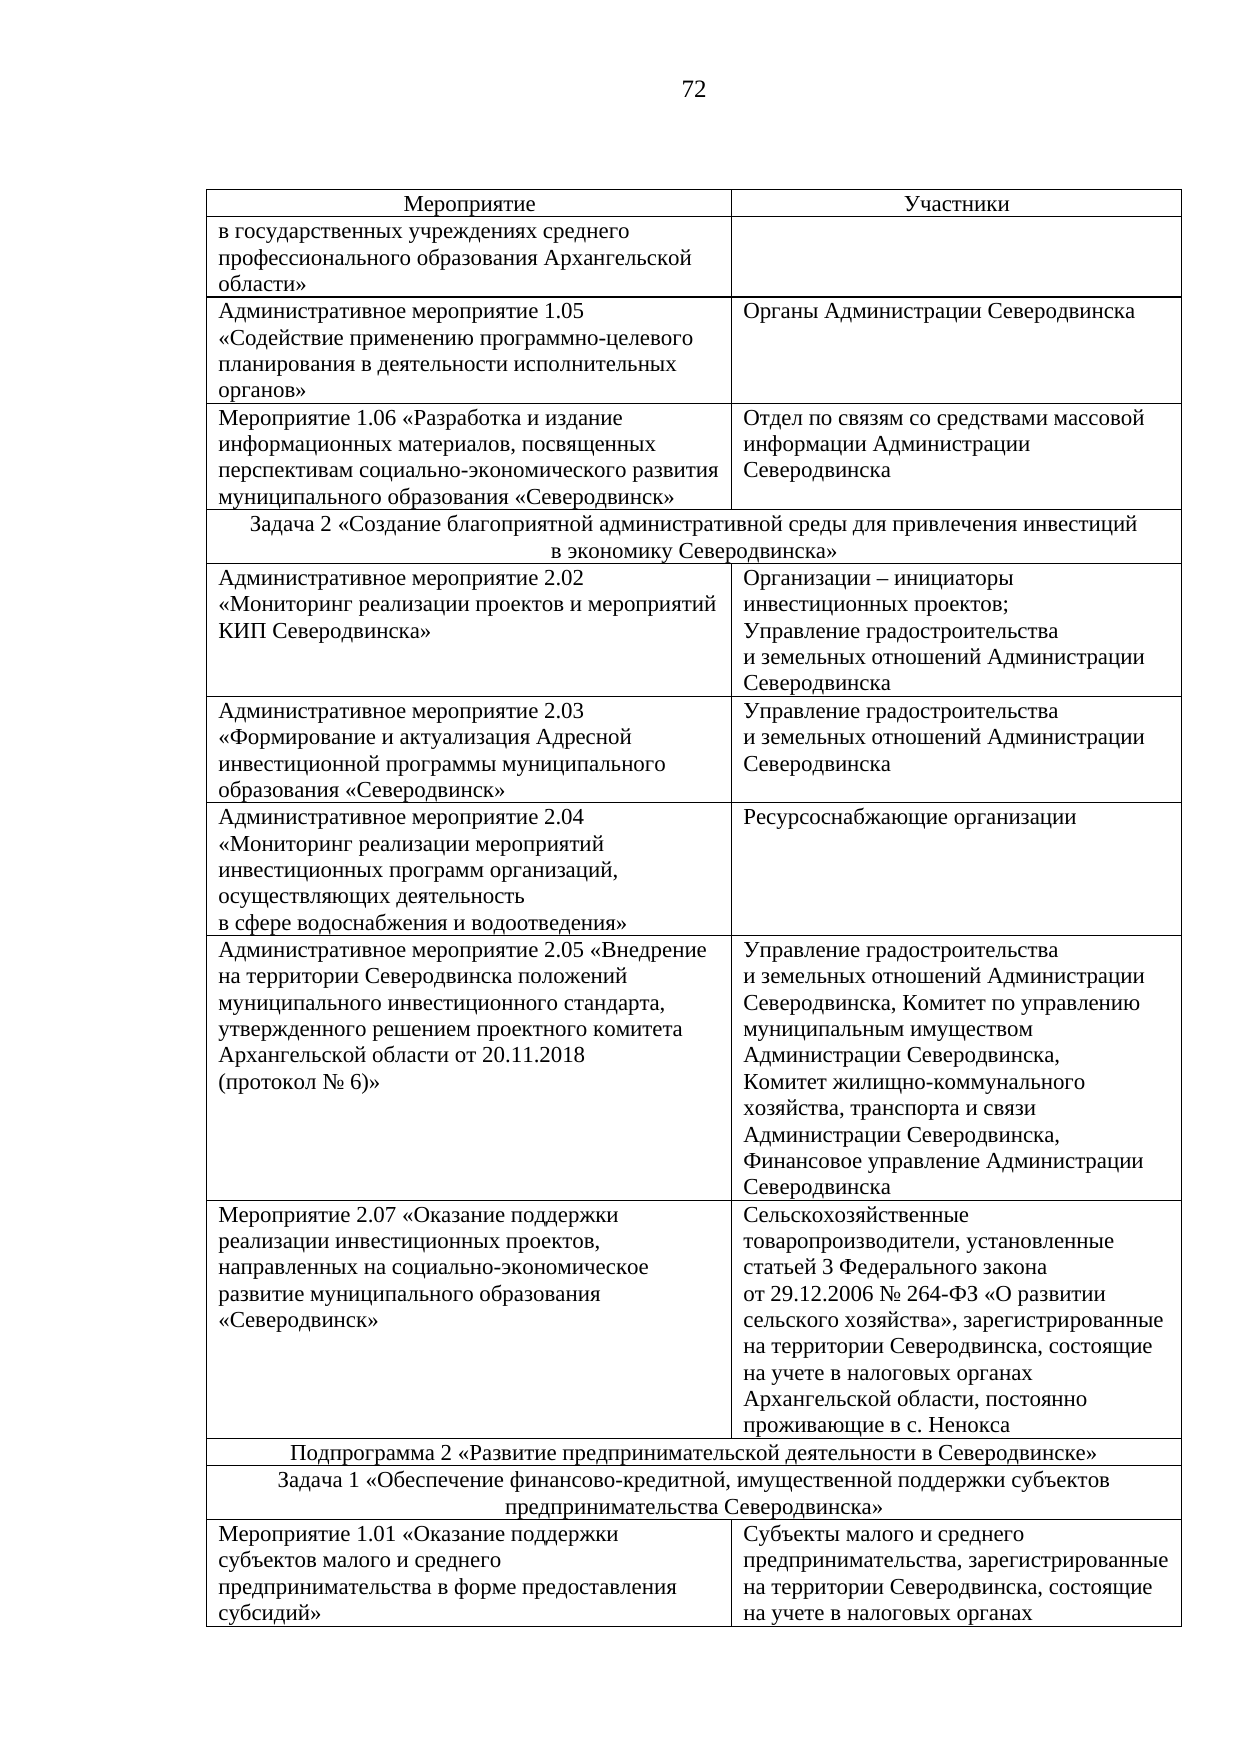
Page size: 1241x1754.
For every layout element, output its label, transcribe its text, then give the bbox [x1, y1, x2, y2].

table_cell Органы Администрации Северодвинска [732, 298, 1181, 403]
table_cell Отдел по связям со средствами массовой информации Администрации Северодвинска [732, 404, 1181, 509]
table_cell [207, 1520, 731, 1626]
table_header Мероприятие [207, 190, 731, 216]
table_cell Административное мероприятие 2.03 «Формирование и актуализация Адресной инвестиционной программы муниципального образования «Северодвинск» [207, 697, 731, 802]
table_cell Административное мероприятие 2.02 «Мониторинг реализации проектов и мероприятий КИП Северодвинска» [207, 564, 731, 696]
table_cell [732, 1520, 1181, 1626]
table_cell Административное мероприятие 2.05 «Внедрение на территории Северодвинска положений муниципального инвестиционного стандарта, утвержденного решением проектного комитета Архангельской области от 20.11.2018 (протокол № 6)» [207, 936, 731, 1200]
table_cell Мероприятие 1.06 «Разработка и издание информационных материалов, посвященных перспективам социально-экономического развития муниципального образования «Северодвинск» [207, 404, 731, 509]
table_cell Организации – инициаторы инвестиционных проектов; Управление градостроительства и земельных отношений Администрации Северодвинска [732, 564, 1181, 696]
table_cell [207, 217, 731, 296]
table_cell Мероприятие 2.07 «Оказание поддержки реализации инвестиционных проектов, направленных на социально-экономическое развитие муниципального образования «Северодвинск» [207, 1201, 731, 1438]
table_header Участники [732, 190, 1181, 216]
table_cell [732, 217, 1181, 296]
table_cell Административное мероприятие 1.05 «Содействие применению программно-целевого планирования в деятельности исполнительных органов» [207, 298, 731, 403]
table_cell Подпрограмма 2 «Развитие предпринимательской деятельности в Северодвинске» [207, 1439, 1181, 1465]
table_cell Задача 2 «Создание благоприятной административной среды для привлечения инвестиций в экономику Северодвинска» [207, 510, 1181, 563]
table_cell Административное мероприятие 2.04 «Мониторинг реализации мероприятий инвестиционных программ организаций, осуществляющих деятельность в сфере водоснабжения и водоотведения» [207, 803, 731, 935]
table_cell Задача 1 «Обеспечение финансово-кредитной, имущественной поддержки субъектов предпринимательства Северодвинска» [207, 1466, 1181, 1519]
table_cell Ресурсоснабжающие организации [732, 803, 1181, 935]
table_cell Сельскохозяйственные товаропроизводители, установленные статьей 3 Федерального закона от 29.12.2006 № 264-ФЗ «О развитии сельского хозяйства», зарегистрированные на территории Северодвинска, состоящие на учете в налоговых органах Архангельской области, постоянно проживающие в с. Ненокса [732, 1201, 1181, 1438]
table_cell Управление градостроительства и земельных отношений Администрации Северодвинска [732, 697, 1181, 802]
table_cell Управление градостроительства и земельных отношений Администрации Северодвинска, Комитет по управлению муниципальным имуществом Администрации Северодвинска, Комитет жилищно-коммунального хозяйства, транспорта и связи Администрации Северодвинска, Финансовое управление Администрации Северодвинска [732, 936, 1181, 1200]
